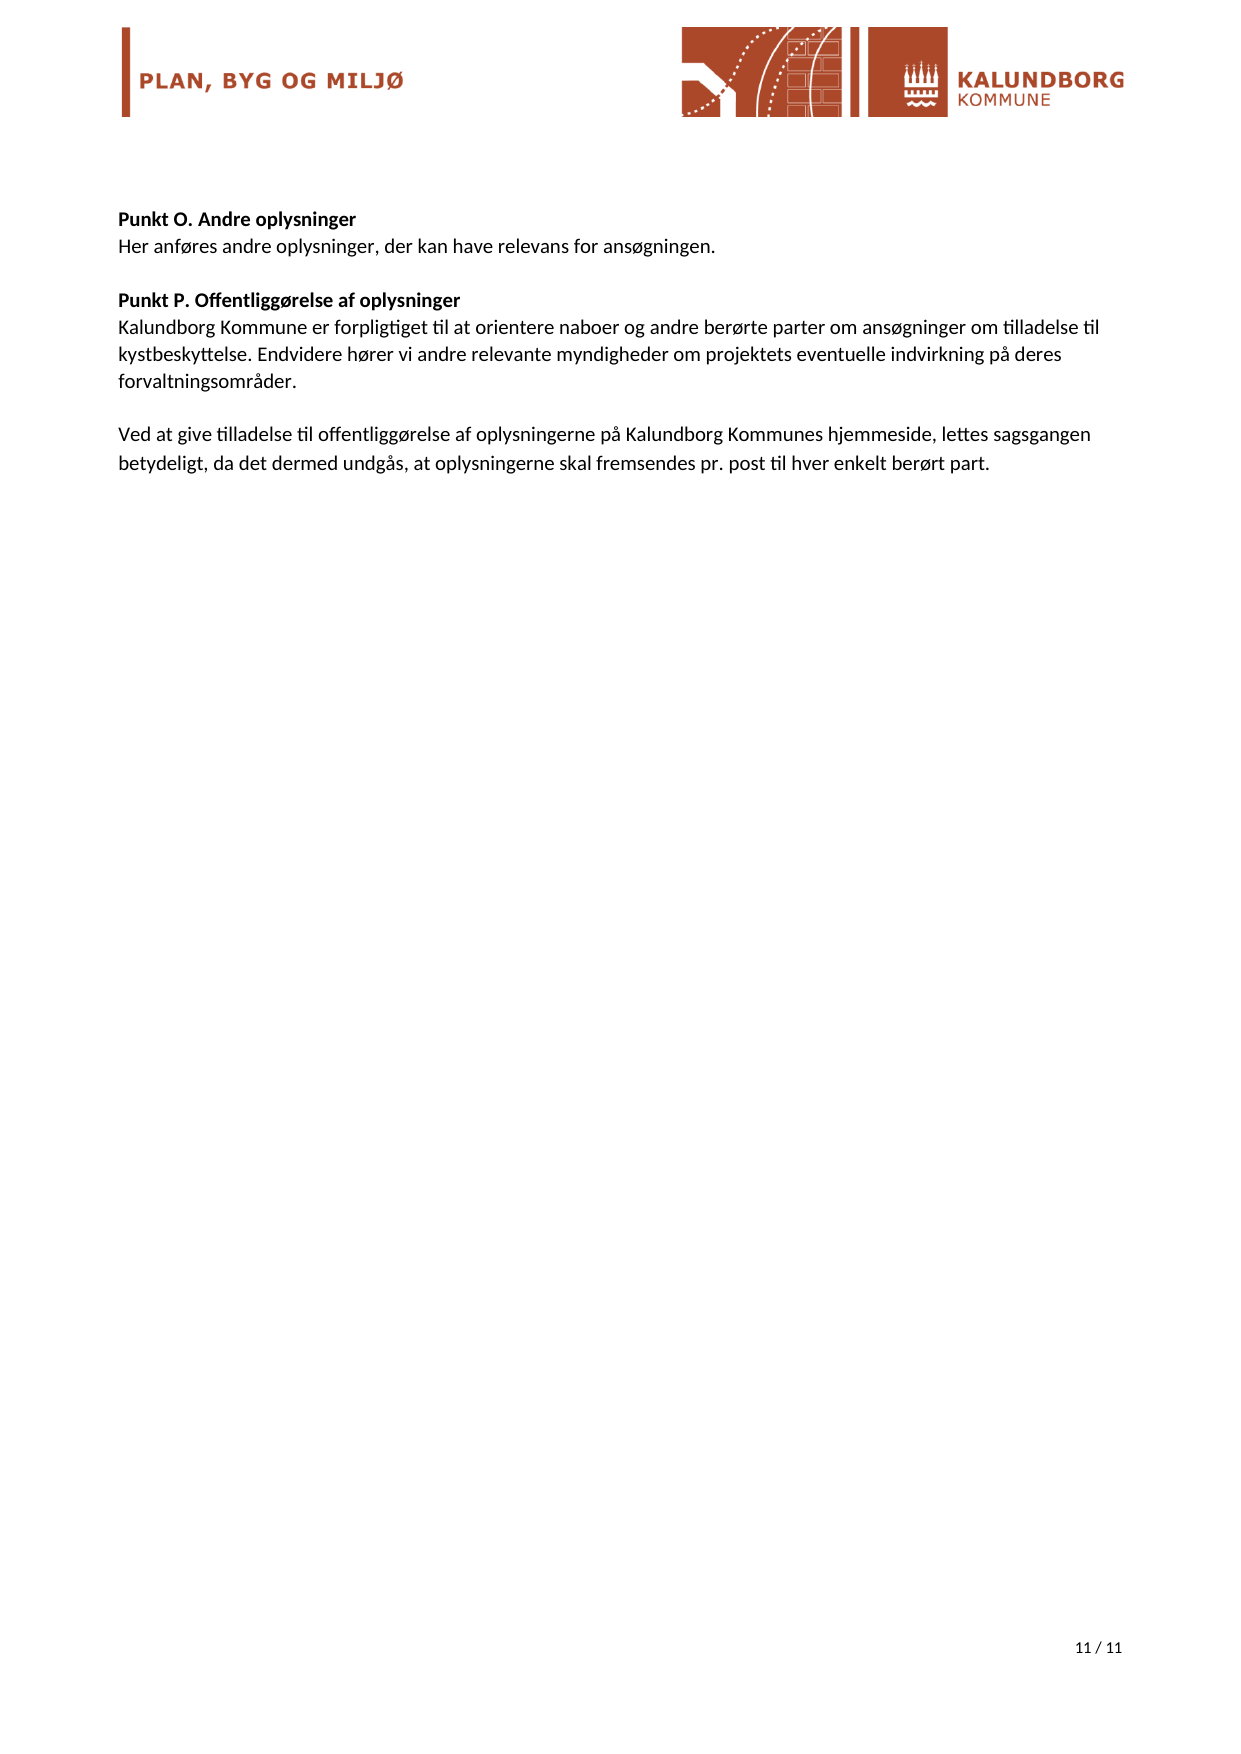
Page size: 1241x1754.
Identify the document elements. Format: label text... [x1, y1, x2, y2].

text Punkt O. Andre oplysninger [118, 204, 1122, 231]
text Ved at give tilladelse til offentliggørelse af oplysningerne på Kalundborg Kommunes hjemmeside, lettes sagsgangen betydeligt, da det dermed undgås, at oplysningerne skal fremsendes pr. post til hver enkelt berørt part. [118, 421, 1122, 476]
text Her anføres andre oplysninger, der kan have relevans for ansøgningen. [118, 231, 1122, 258]
picture [121, 27, 1124, 117]
text Kalundborg Kommune er forpligtiget til at orientere naboer og andre berørte parter om ansøgninger om tilladelse til kystbeskyttelse. Endvidere hører vi andre relevante myndigheder om projektets eventuelle indvirkning på deres forvaltningsområder. [118, 313, 1122, 394]
text Punkt P. Offentliggørelse af oplysninger [118, 286, 1122, 313]
